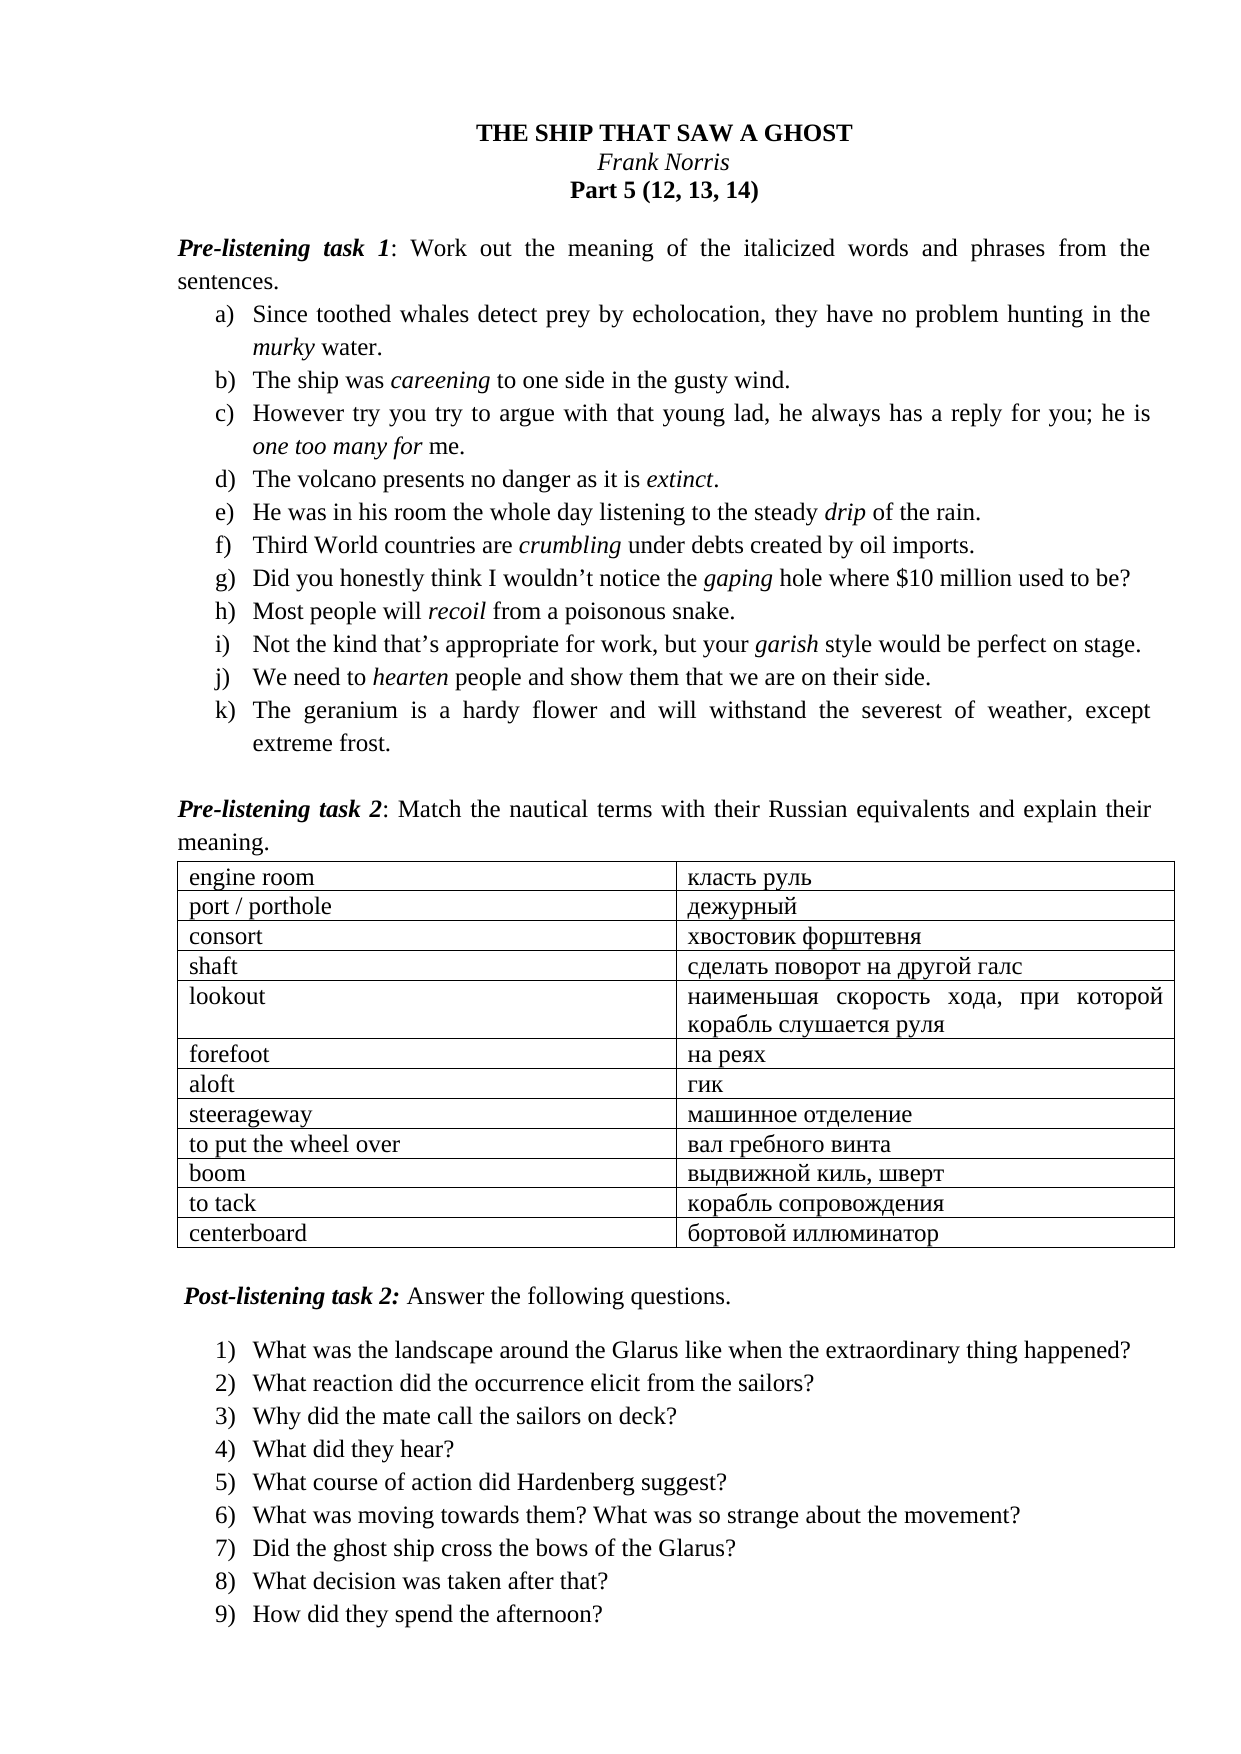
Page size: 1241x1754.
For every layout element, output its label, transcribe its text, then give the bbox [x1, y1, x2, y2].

table_cell бортовой иллюминатор [677, 1218, 1174, 1247]
text Post-listening task 2: Answer the following questions. [177, 1281, 1152, 1309]
table_cell centerboard [178, 1218, 676, 1247]
table_cell сделать поворот на другой галс [677, 951, 1174, 980]
table_cell to put the wheel over [178, 1129, 676, 1157]
table_cell машинное отделение [677, 1099, 1174, 1128]
list However try you try to argue with that young lad, he always has a reply for you; he is one too many for me. [215, 398, 1152, 460]
list What decision was taken after that? [215, 1566, 1152, 1594]
table_cell forefoot [178, 1039, 676, 1068]
list Did you honestly think I wouldn’t notice the gaping hole where $10 million used to be? [215, 563, 1152, 592]
table_cell shaft [178, 951, 676, 980]
table_cell consort [178, 921, 676, 950]
list What did they hear? [215, 1434, 1152, 1462]
table_cell дежурный [677, 891, 1174, 920]
list Not the kind that’s appropriate for work, but your garish style would be perfect on stage. [215, 629, 1152, 658]
list The geranium is a hardy flower and will withstand the severest of weather, except extreme frost. [215, 695, 1152, 757]
list Third World countries are crumbling under debts created by oil imports. [215, 530, 1152, 559]
list What course of action did Hardenberg suggest? [215, 1467, 1152, 1496]
table_cell port / porthole [178, 891, 676, 920]
table_cell steerageway [178, 1099, 676, 1128]
table_cell выдвижной киль, шверт [677, 1159, 1174, 1187]
table_cell lookout [178, 981, 676, 1038]
table_cell гик [677, 1069, 1174, 1098]
table_header engine room [178, 862, 676, 890]
table_header класть руль [677, 862, 1174, 890]
table_cell наименьшая скорость хода, при которой корабль слушается руля [677, 981, 1174, 1038]
list Most people will recoil from a poisonous snake. [215, 596, 1152, 625]
text Pre-listening task 1: Work out the meaning of the italicized words and phrases from the sentences. [177, 233, 1152, 295]
list Since toothed whales detect prey by echolocation, they have no problem hunting in the murky water. [215, 299, 1152, 361]
list He was in his room the whole day listening to the steady drip of the rain. [215, 497, 1152, 526]
table_cell вал гребного винта [677, 1129, 1174, 1157]
list How did they spend the afternoon? [215, 1599, 1152, 1628]
list What reaction did the occurrence elicit from the sailors? [215, 1368, 1152, 1396]
table_cell to tack [178, 1188, 676, 1217]
list Why did the mate call the sailors on deck? [215, 1401, 1152, 1429]
list We need to hearten people and show them that we are on their side. [215, 662, 1152, 691]
text Frank Norris [177, 147, 1152, 176]
list What was moving towards them? What was so strange about the movement? [215, 1500, 1152, 1528]
table_cell хвостовик форштевня [677, 921, 1174, 950]
table_cell корабль сопровождения [677, 1188, 1174, 1217]
text Part 5 (12, 13, 14) [177, 176, 1152, 204]
list Did the ghost ship cross the bows of the Glarus? [215, 1533, 1152, 1562]
list The ship was careening to one side in the gusty wind. [215, 365, 1152, 394]
table_cell boom [178, 1159, 676, 1187]
table_cell aloft [178, 1069, 676, 1098]
list The volcano presents no danger as it is extinct. [215, 464, 1152, 493]
list What was the landscape around the Glarus like when the extraordinary thing happened? [215, 1335, 1152, 1363]
table_cell на реях [677, 1039, 1174, 1068]
text THE SHIP THAT SAW A GHOST [177, 118, 1152, 147]
text Pre-listening task 2: Match the nautical terms with their Russian equivalents and explain their meaning. [177, 794, 1152, 856]
